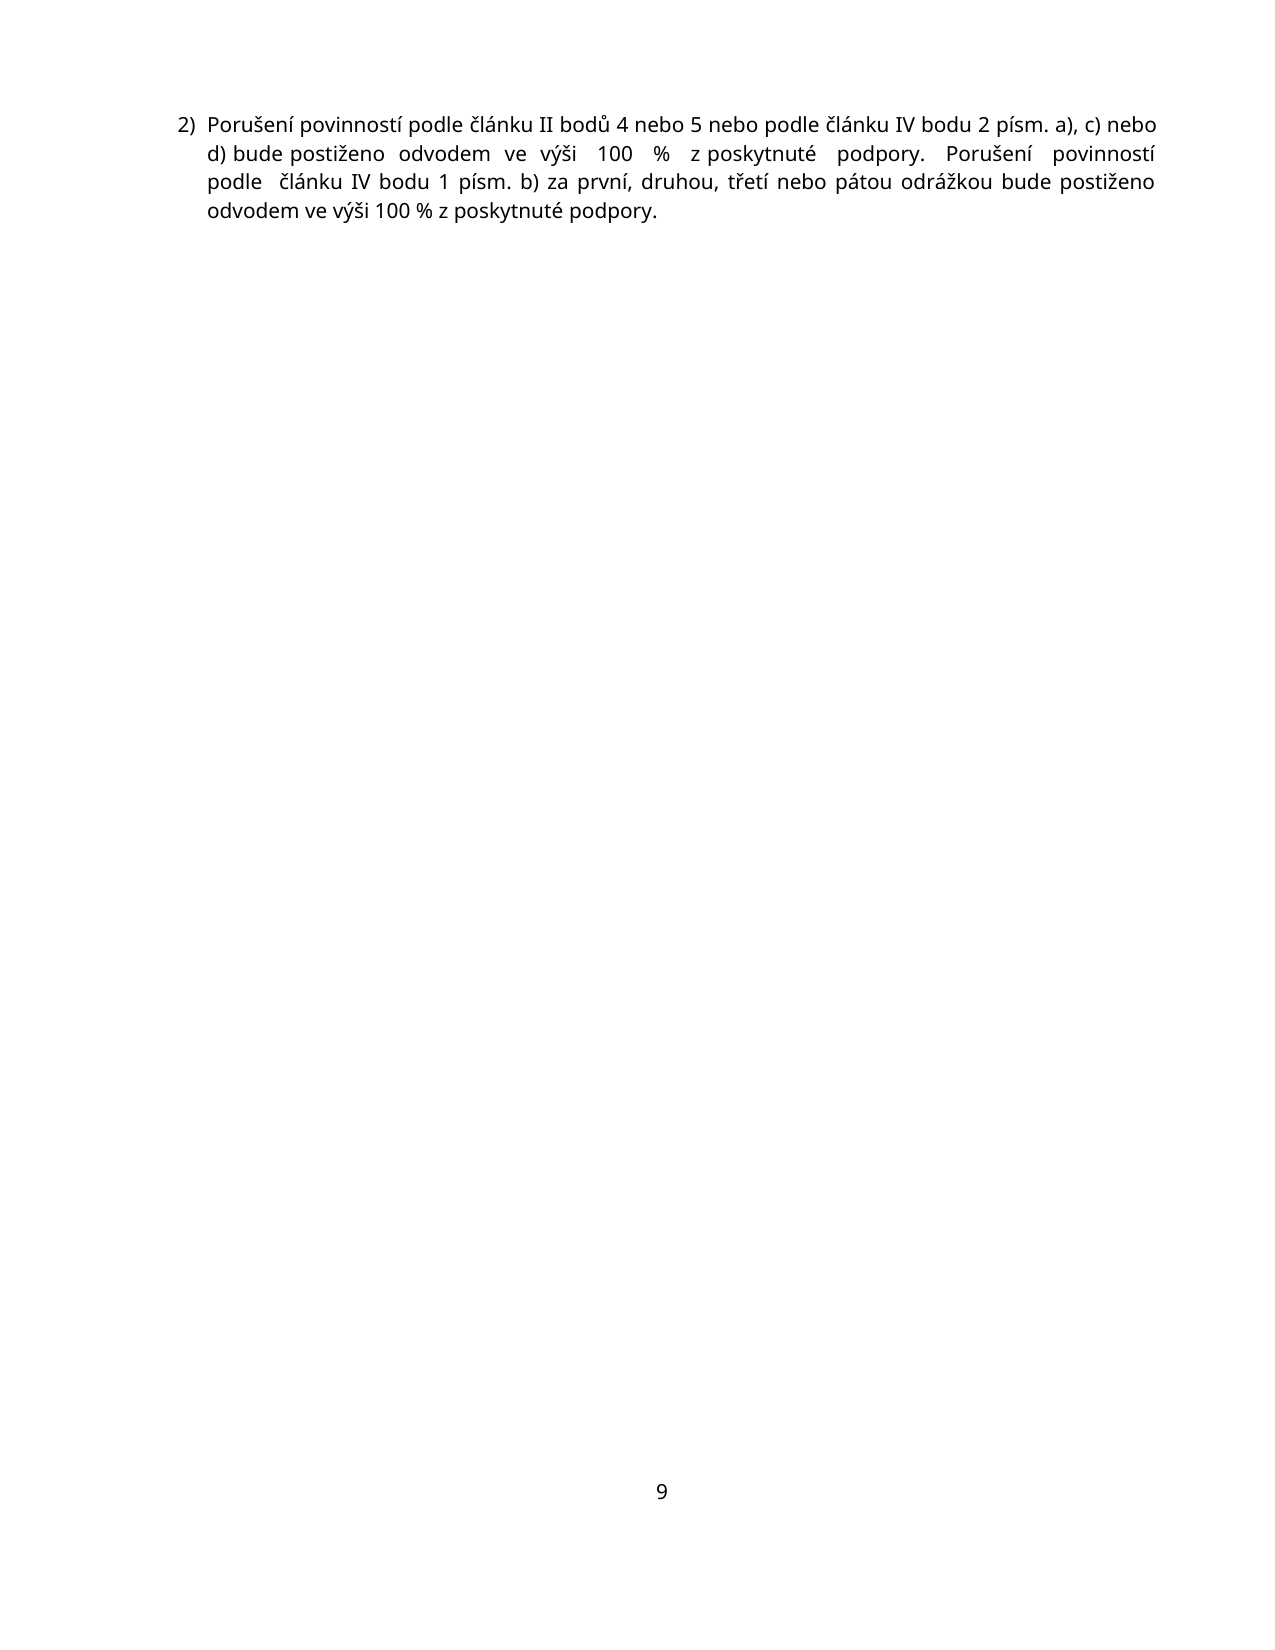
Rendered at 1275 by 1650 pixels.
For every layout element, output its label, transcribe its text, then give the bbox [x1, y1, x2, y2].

list Porušení povinností podle článku II bodů 4 nebo 5 nebo podle článku IV bodu 2 písm. a), c) nebo d) bude postiženo odvodem ve výši 100 % z poskytnuté podpory. Porušení povinností podle článku IV bodu 1 písm. b) za první, druhou, třetí nebo pátou odrážkou bude postiženo odvodem ve výši 100 % z poskytnuté podpory. [177, 110, 1157, 224]
